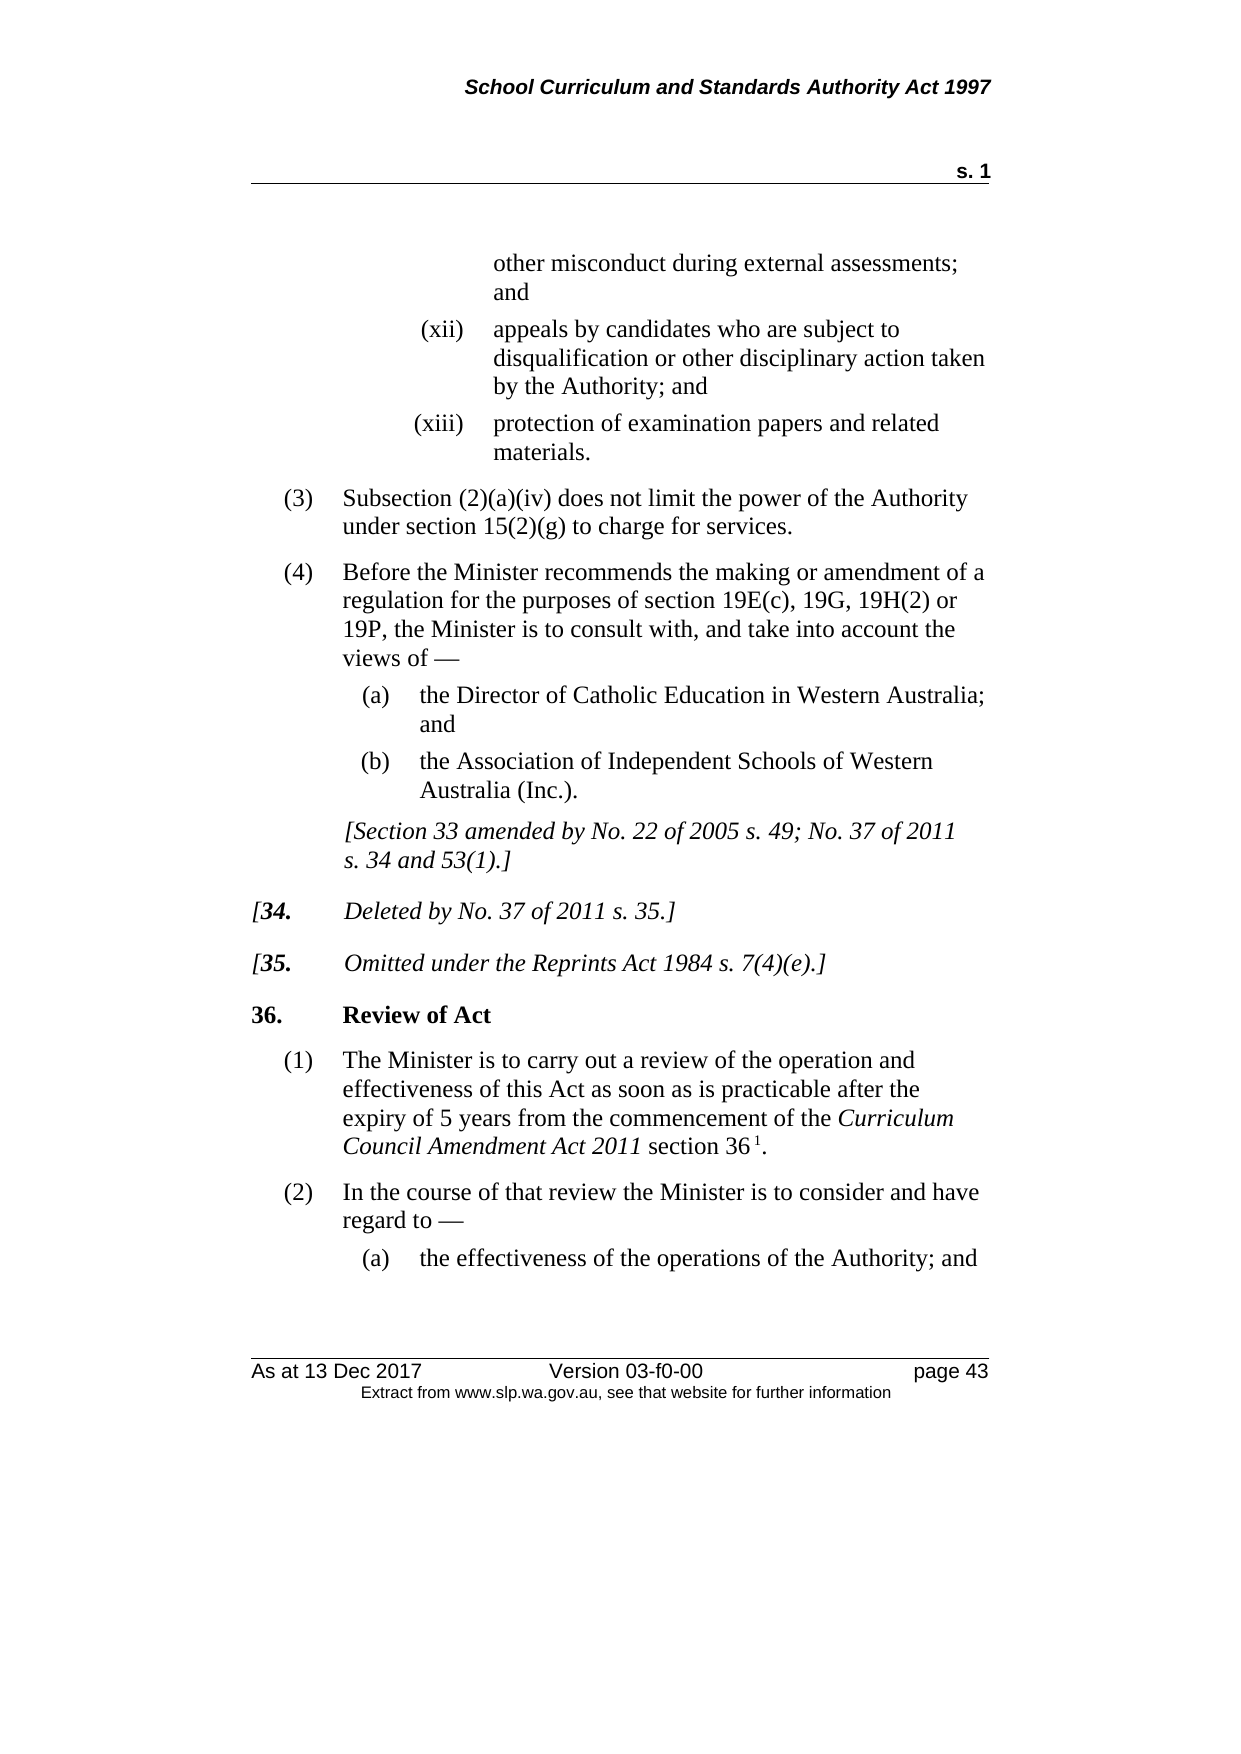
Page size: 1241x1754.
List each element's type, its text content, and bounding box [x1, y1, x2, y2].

text (b) the Association of Independent Schools of (Inc.). [251, 746, 989, 803]
text [Section 33 amended by No. 22 of 2005 s. 49; No. 37 of 2011 s. 34 and 53(1).] [251, 816, 989, 873]
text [251, 248, 989, 306]
subtitle 36. Review of Act [251, 1000, 989, 1028]
text (a) the effectiveness of the operations of the Authority; and [251, 1243, 989, 1271]
text (xii) appeals by candidates who are subject to disqualification or other disciplinary action taken by the Authority; and [251, 314, 989, 400]
text [34. Deleted by No. 37 of 2011 s. 35.] [251, 896, 989, 925]
text (a) the Director of Catholic Education in ; and [251, 680, 989, 738]
text (1) The Minister is to carry out a review of the operation and effectiveness of this Act as soon as is practicable after the expiry of 5 years from the commencement of the Curriculum Council Amendment Act 2011 section 36 1. [251, 1045, 989, 1160]
text (xiii) protection of examination papers and related materials. [251, 408, 989, 466]
text (3) Subsection (2)(a)(iv) does not limit the power of the Authority under section 15(2)(g) to charge for services. [251, 483, 989, 540]
text [35. Omitted under the Reprints Act 1984 s. 7(4)(e).] [251, 948, 989, 977]
text (4) Before the Minister recommends the making or amendment of a regulation for the purposes of section 19E(c), 19G, 19H(2) or 19P, the Minister is to consult with, and take into account the views of — [251, 557, 989, 672]
text (2) In the course of that review the Minister is to consider and have regard to — [251, 1177, 989, 1234]
